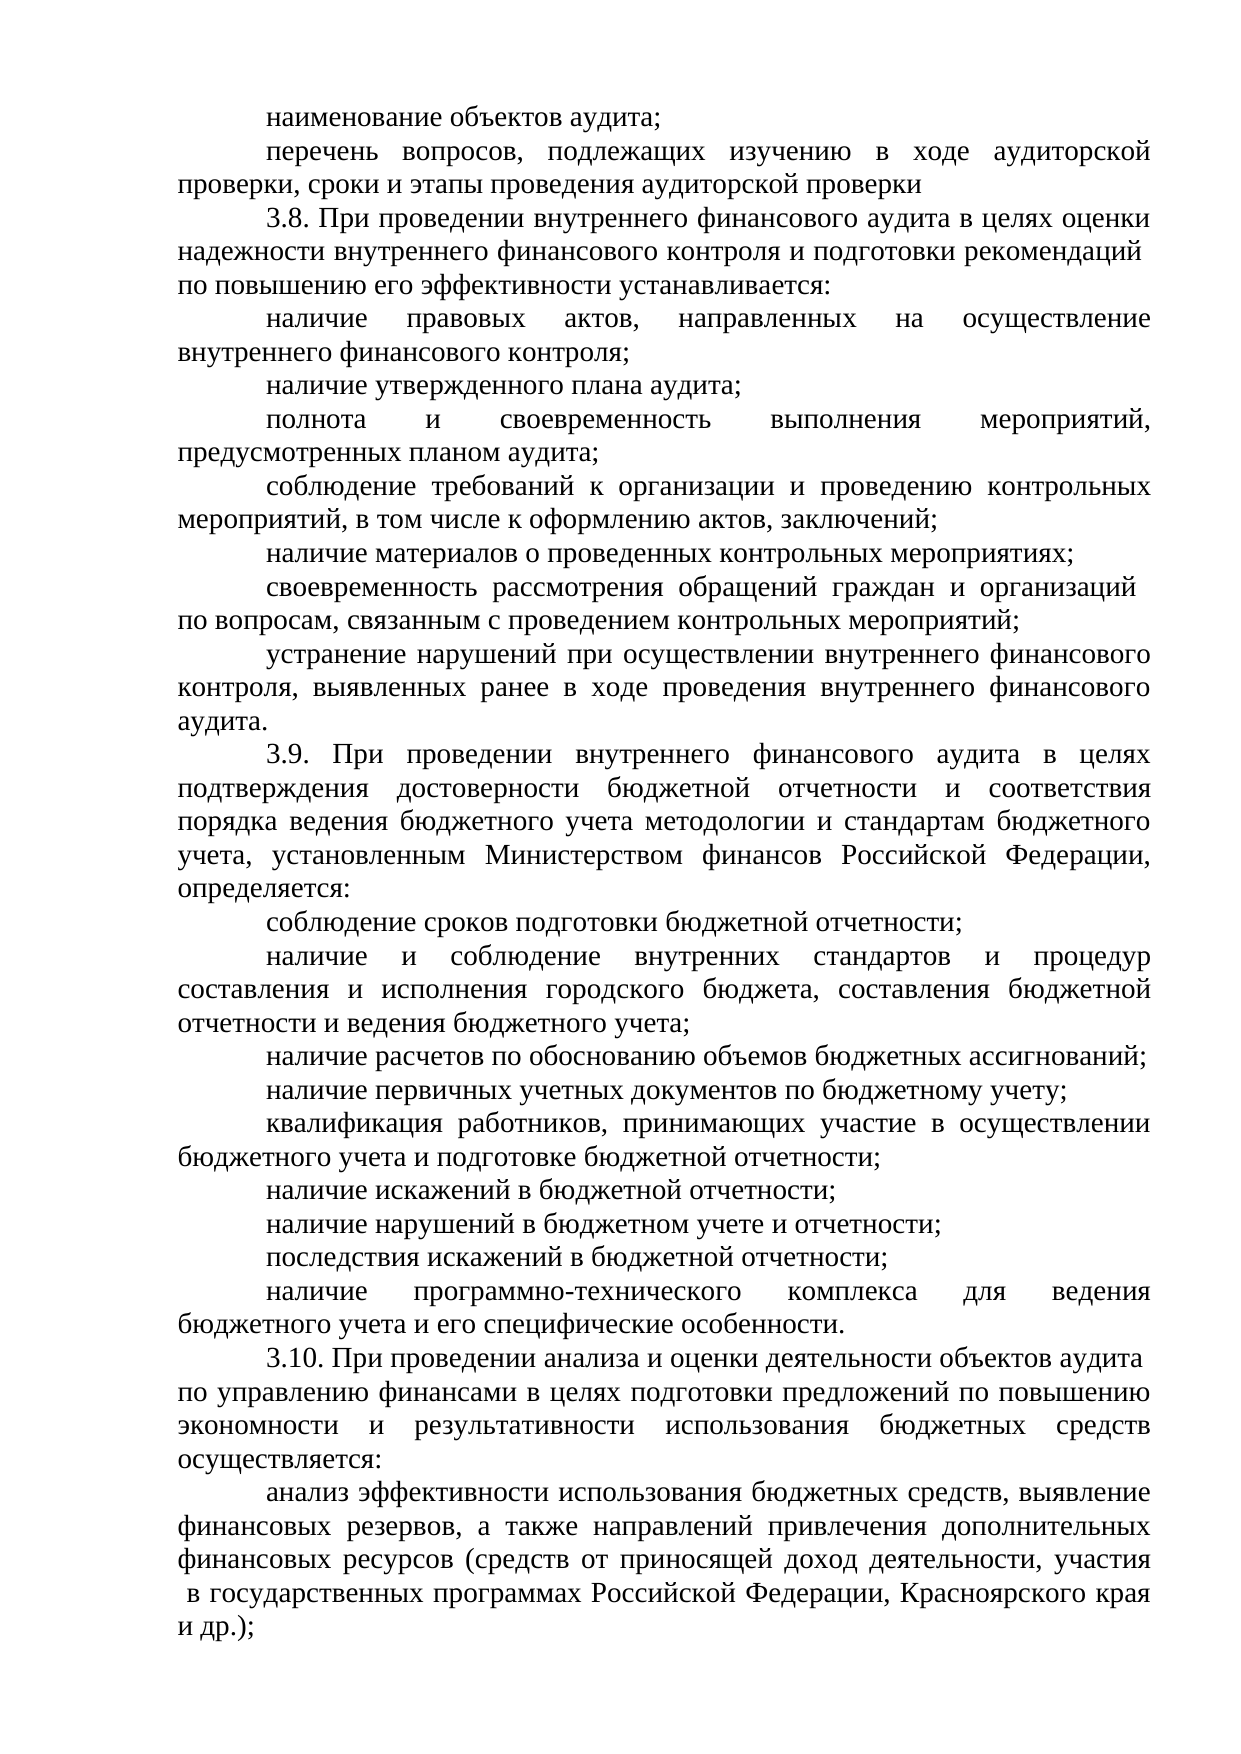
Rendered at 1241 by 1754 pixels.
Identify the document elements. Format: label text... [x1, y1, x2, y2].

text наличие утвержденного плана аудита; [177, 367, 1152, 401]
text наличие расчетов по обоснованию объемов бюджетных ассигнований; [177, 1038, 1152, 1072]
text 3.9. При проведении внутреннего финансового аудита в целях подтверждения достоверности бюджетной отчетности и соответствия порядка ведения бюджетного учета методологии и стандартам бюджетного учета, установленным Министерством финансов Российской Федерации, определяется: [177, 736, 1152, 904]
text наличие нарушений в бюджетном учете и отчетности; [177, 1206, 1152, 1239]
text устранение нарушений при осуществлении внутреннего финансового контроля, выявленных ранее в ходе проведения внутреннего финансового аудита. [177, 636, 1152, 736]
text наименование объектов аудита; [177, 99, 1152, 133]
text анализ эффективности использования бюджетных средств, выявление финансовых резервов, а также направлений привлечения дополнительных финансовых ресурсов (средств от приносящей доход деятельности, участия в государственных программах Российской Федерации, Красноярского края и др.); [177, 1474, 1152, 1642]
text наличие и соблюдение внутренних стандартов и процедур составления и исполнения городского бюджета, составления бюджетной отчетности и ведения бюджетного учета; [177, 938, 1152, 1038]
text 3.8. При проведении внутреннего финансового аудита в целях оценки надежности внутреннего финансового контроля и подготовки рекомендаций по повышению его эффективности устанавливается: [177, 200, 1152, 300]
text соблюдение требований к организации и проведению контрольных мероприятий, в том числе к оформлению актов, заключений; [177, 468, 1152, 535]
text квалификация работников, принимающих участие в осуществлении бюджетного учета и подготовке бюджетной отчетности; [177, 1105, 1152, 1172]
text наличие первичных учетных документов по бюджетному учету; [177, 1072, 1152, 1105]
text перечень вопросов, подлежащих изучению в ходе аудиторской проверки, сроки и этапы проведения аудиторской проверки [177, 133, 1152, 200]
text наличие искажений в бюджетной отчетности; [177, 1172, 1152, 1206]
text своевременность рассмотрения обращений граждан и организаций по вопросам, связанным с проведением контрольных мероприятий; [177, 569, 1152, 636]
text наличие программно-технического комплекса для ведения бюджетного учета и его специфические особенности. [177, 1273, 1152, 1340]
text наличие материалов о проведенных контрольных мероприятиях; [177, 535, 1152, 569]
text наличие правовых актов, направленных на осуществление внутреннего финансового контроля; [177, 300, 1152, 367]
text 3.10. При проведении анализа и оценки деятельности объектов аудита по управлению финансами в целях подготовки предложений по повышению экономности и результативности использования бюджетных средств осуществляется: [177, 1340, 1152, 1474]
text соблюдение сроков подготовки бюджетной отчетности; [177, 904, 1152, 938]
text последствия искажений в бюджетной отчетности; [177, 1239, 1152, 1273]
text полнота и своевременность выполнения мероприятий, предусмотренных планом аудита; [177, 401, 1152, 468]
